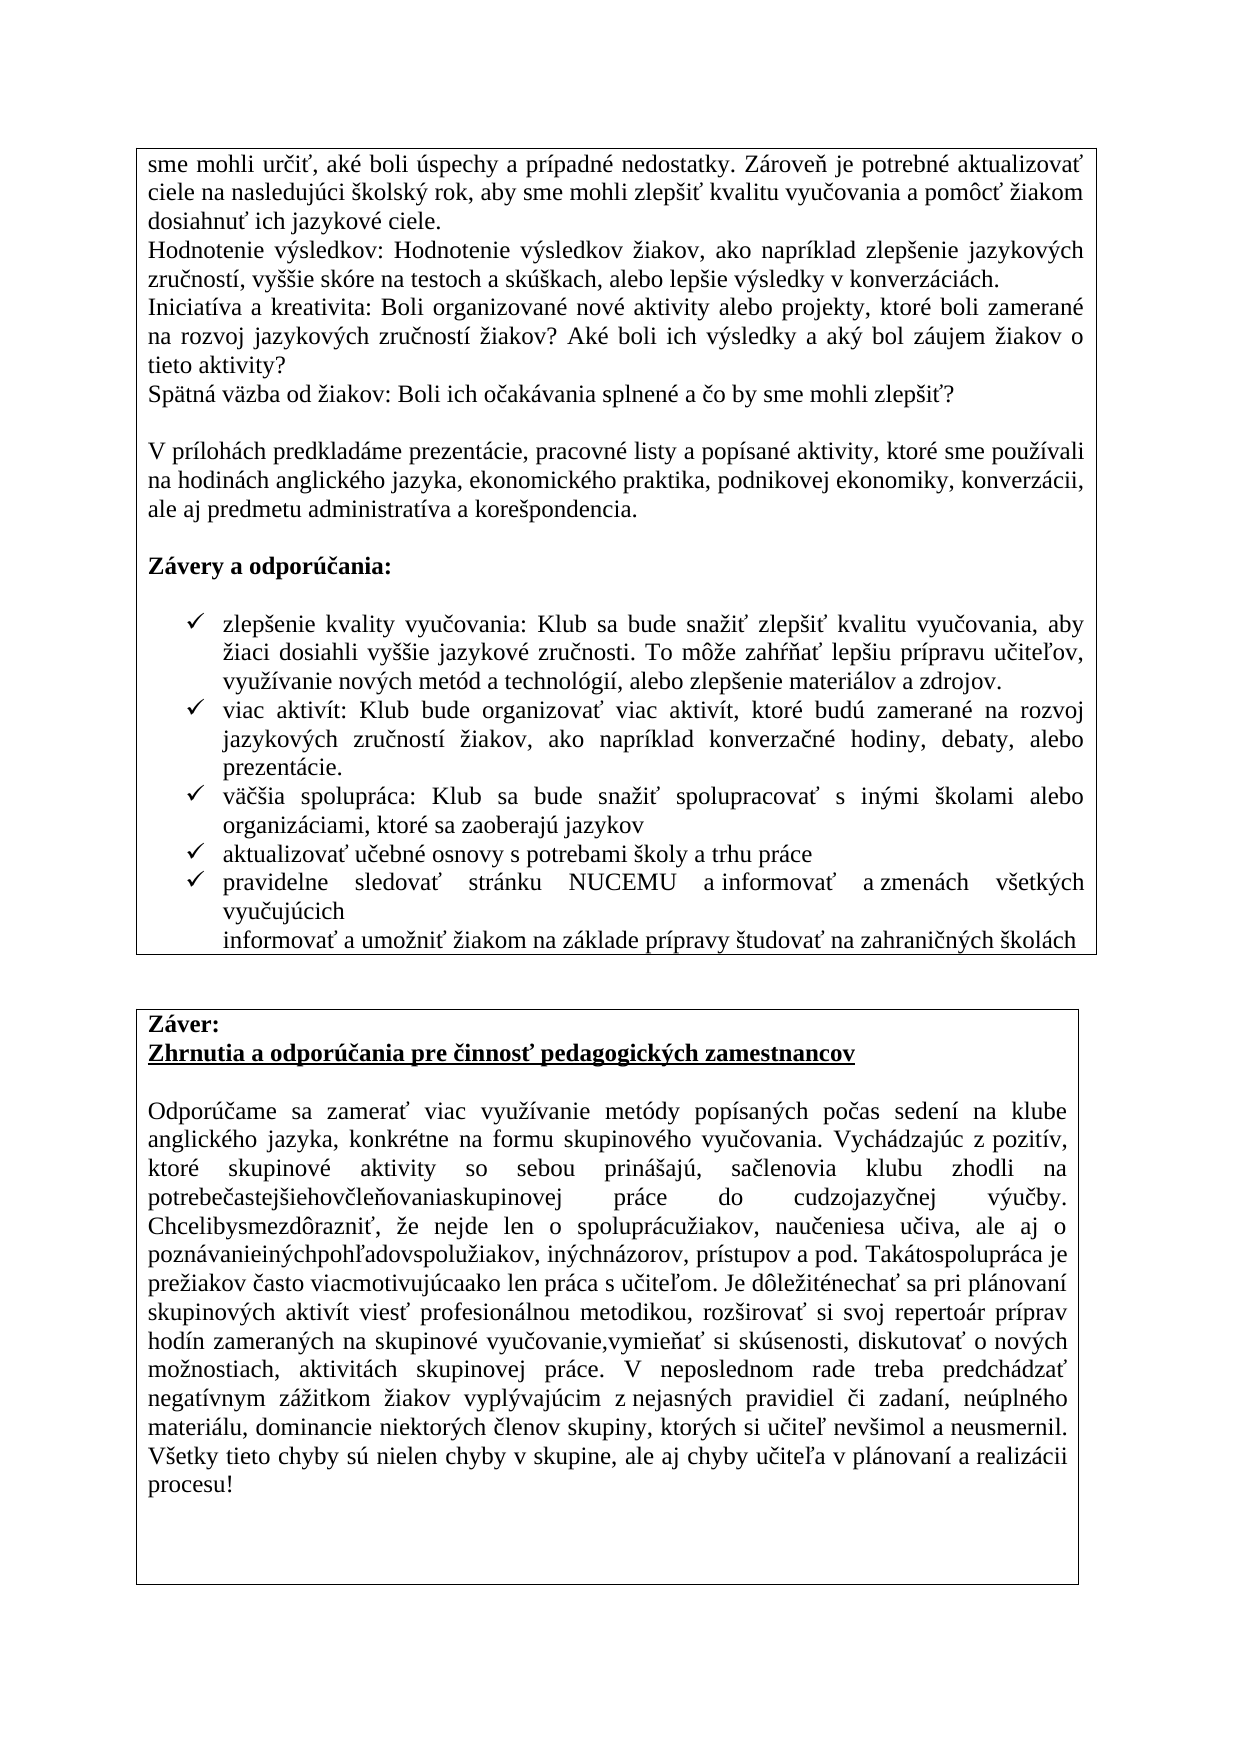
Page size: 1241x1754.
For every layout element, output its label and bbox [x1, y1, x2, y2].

table_header [137, 1010, 1078, 1584]
table_header [137, 149, 1096, 954]
